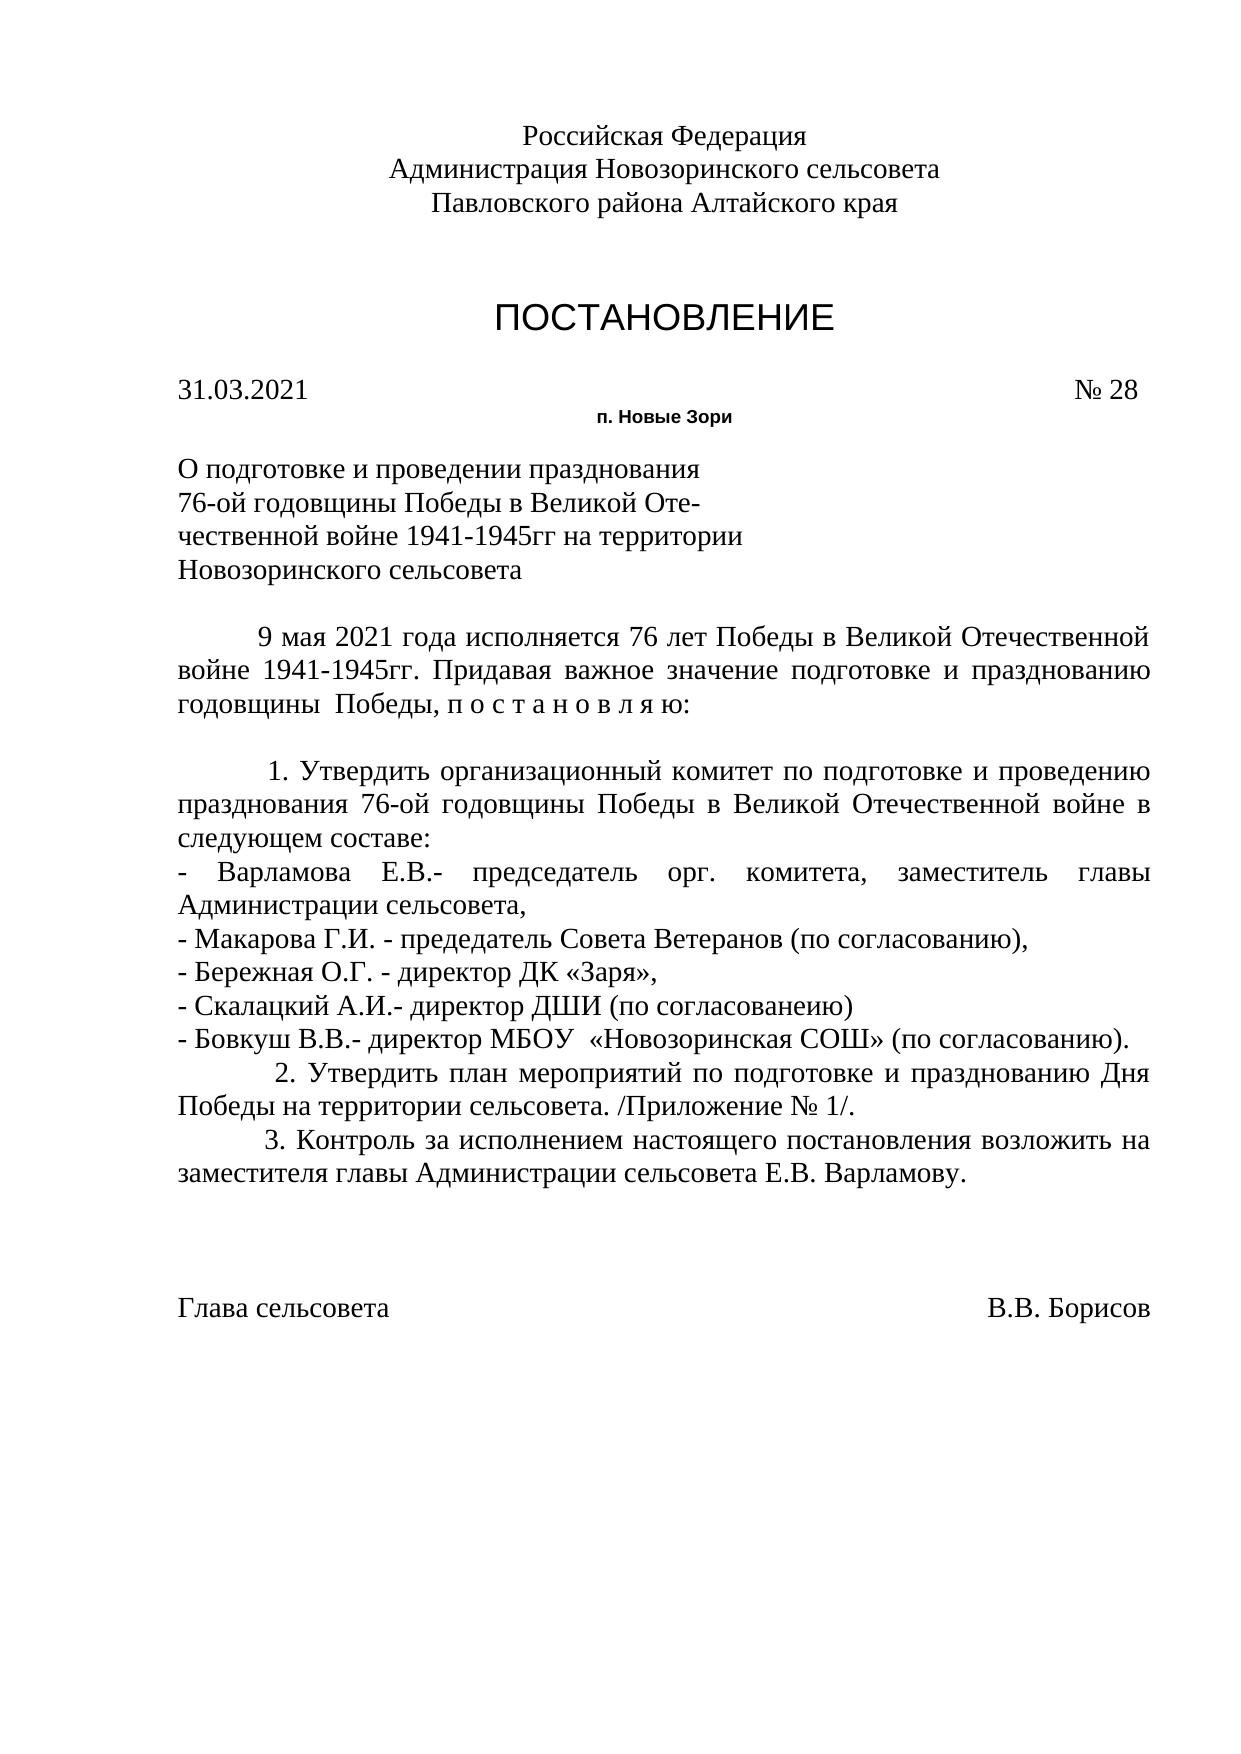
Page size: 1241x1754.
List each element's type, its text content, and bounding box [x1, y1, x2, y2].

text 3. Контроль за исполнением настоящего постановления возложить на заместителя главы Администрации сельсовета Е.В. Варламову. [177, 1122, 1152, 1189]
text 31.03.2021 № 28 [177, 372, 1152, 406]
text Российская Федерация [177, 118, 1152, 152]
text - Варламова Е.В.- председатель орг. комитета, заместитель главы Администрации сельсовета, [177, 854, 1152, 921]
text 2. Утвердить план мероприятий по подготовке и празднованию Дня Победы на территории сельсовета. /Приложение № 1/. [177, 1055, 1152, 1122]
text Новозоринского сельсовета [177, 552, 1152, 585]
text 76-ой годовщины Победы в Великой Оте- [177, 485, 1152, 518]
text О подготовке и проведении празднования [177, 451, 1152, 485]
text Глава сельсовета В.В. Борисов [177, 1290, 1152, 1323]
text чественной войне 1941-1945гг на территории [177, 518, 1152, 552]
text - Макарова Г.И. - предедатель Совета Ветеранов (по согласованию), [177, 921, 1152, 954]
text ПОСТАНОВЛЕНИЕ [177, 295, 1152, 338]
text п. Новые Зори [177, 406, 1152, 427]
text Павловского района Алтайского края [177, 185, 1152, 219]
text Администрация Новозоринского сельсовета [177, 152, 1152, 185]
text 1. Утвердить организационный комитет по подготовке и проведению празднования 76-ой годовщины Победы в Великой Отечественной войне в следующем составе: [177, 753, 1152, 854]
text - Бовкуш В.В.- директор МБОУ «Новозоринская СОШ» (по согласованию). [177, 1021, 1152, 1055]
text - Бережная О.Г. - директор ДК «Заря», [177, 954, 1152, 988]
text - Скалацкий А.И.- директор ДШИ (по согласованеию) [177, 988, 1152, 1021]
text 9 мая 2021 года исполняется 76 лет Победы в Великой Отечественной войне 1941-1945гг. Придавая важное значение подготовке и празднованию годовщины Победы, п о с т а н о в л я ю: [177, 619, 1152, 719]
